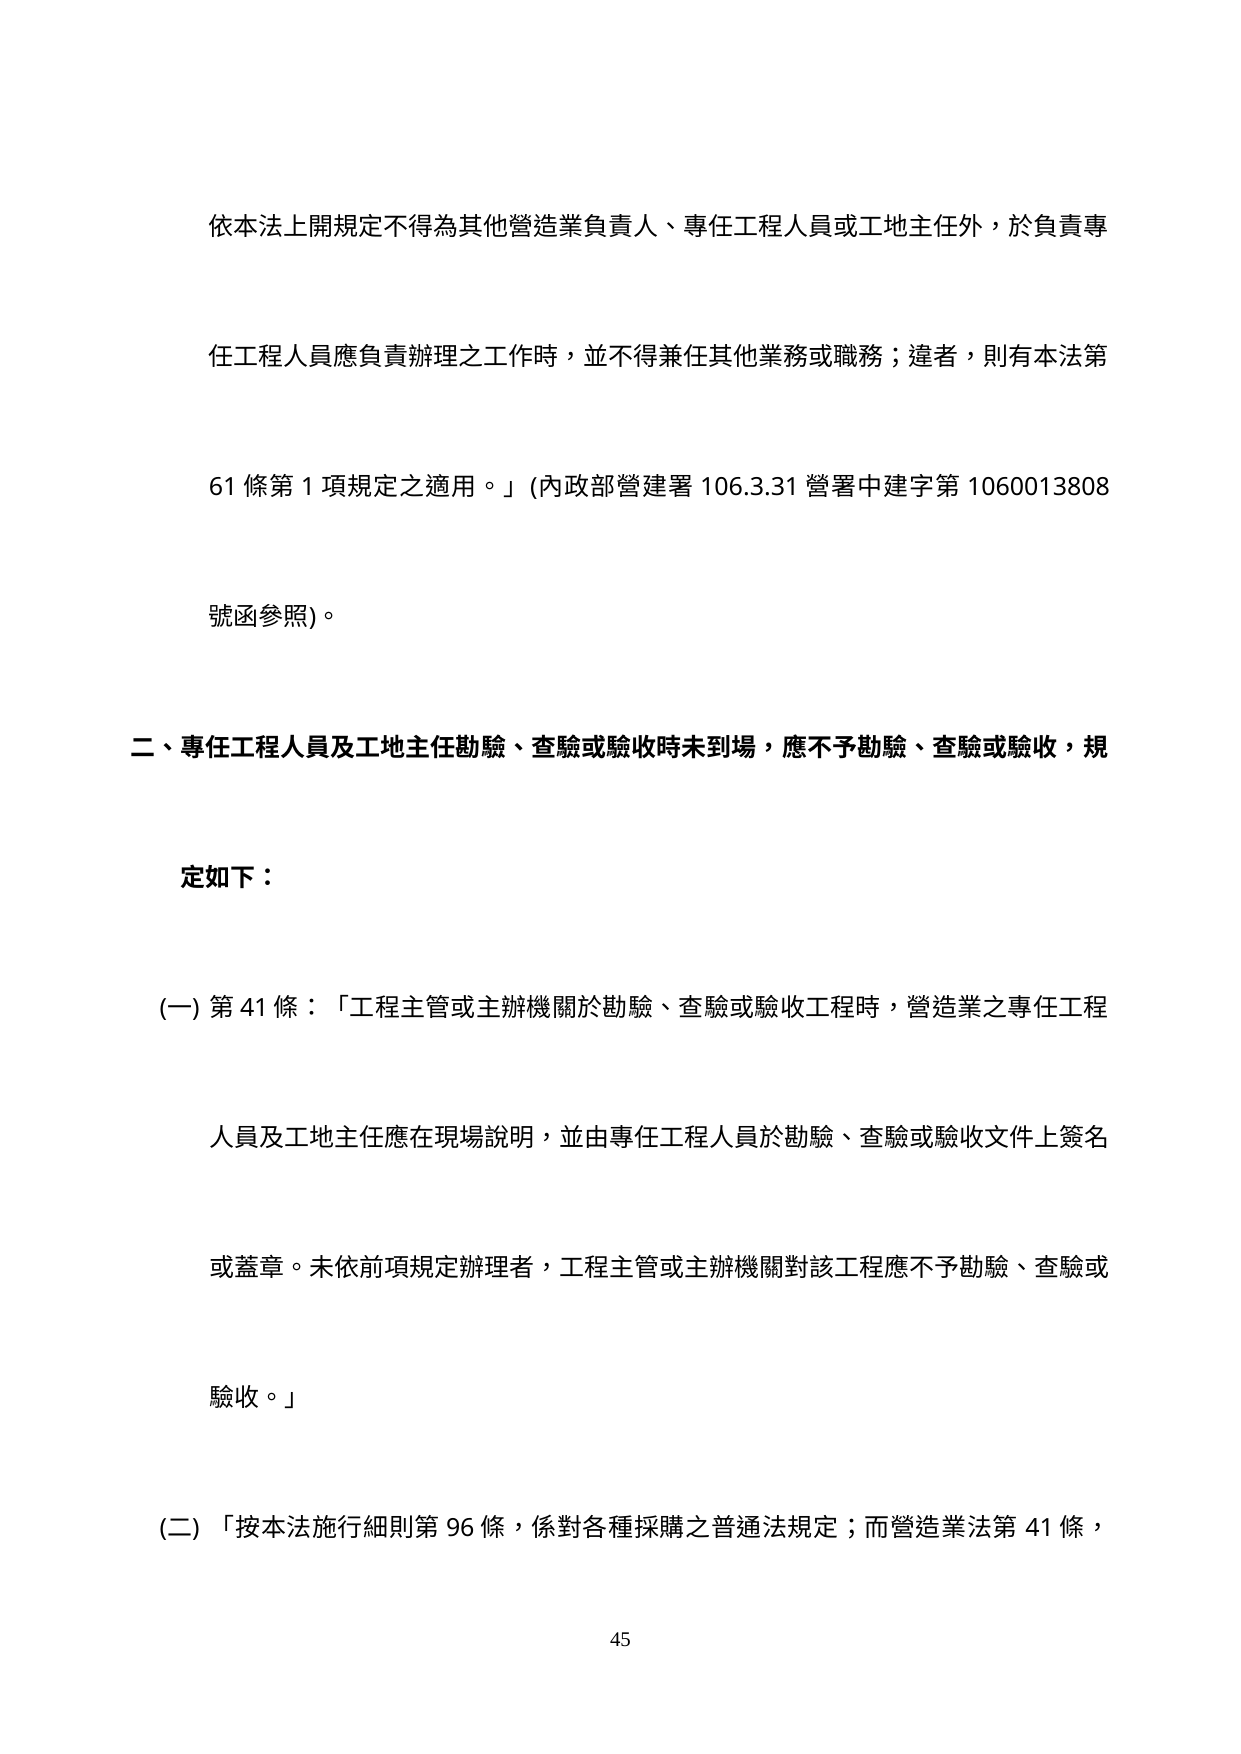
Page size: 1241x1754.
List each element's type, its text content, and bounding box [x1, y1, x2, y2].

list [158, 160, 1110, 680]
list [159, 1461, 1110, 1591]
list 第41條：「工程主管或主辦機關於勘驗、查驗或驗收工程時，營造業之專任工程人員及工地主任應在現場說明，並由專任工程人員於勘驗、查驗或驗收文件上簽名或蓋章。未依前項規定辦理者，工程主管或主辦機關對該工程應不予勘驗、查驗或驗收。」 [159, 940, 1110, 1461]
list 專任工程人員及工地主任勘驗、查驗或驗收時未到場，應不予勘驗、查驗或驗收，規定如下： [130, 680, 1110, 940]
